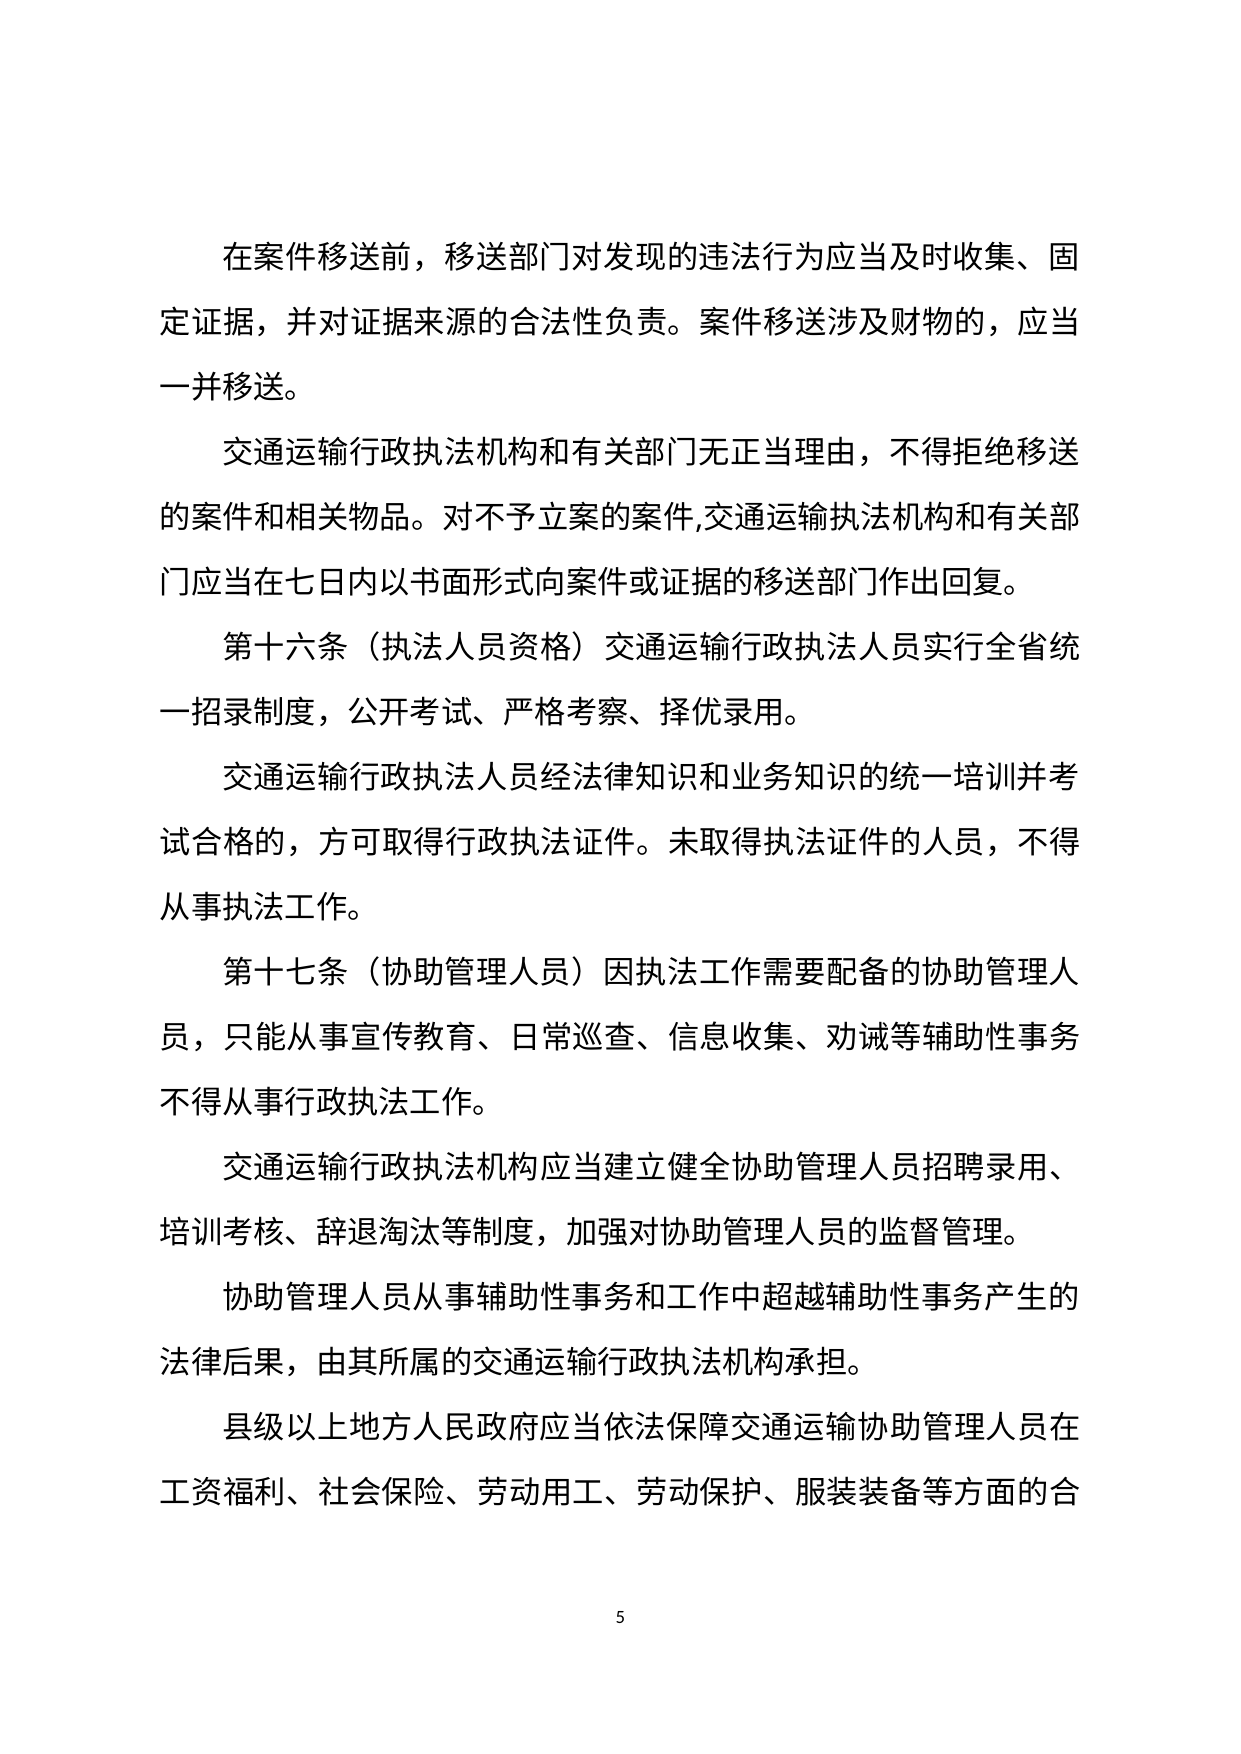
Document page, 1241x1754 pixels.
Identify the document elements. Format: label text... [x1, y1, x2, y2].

text 在案件移送前，移送部门对发现的违法行为应当及时收集、固定证据，并对证据来源的合法性负责。案件移送涉及财物的，应当一并移送。 [159, 222, 1081, 417]
text 第十六条（执法人员资格）交通运输行政执法人员实行全省统一招录制度，公开考试、严格考察、择优录用。 [159, 612, 1081, 742]
text 协助管理人员从事辅助性事务和工作中超越辅助性事务产生的法律后果，由其所属的交通运输行政执法机构承担。 [159, 1262, 1081, 1392]
text 第十七条（协助管理人员）因执法工作需要配备的协助管理人员，只能从事宣传教育、日常巡查、信息收集、劝诫等辅助性事务，不得从事行政执法工作。 [159, 937, 1081, 1132]
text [159, 1392, 1081, 1522]
text 交通运输行政执法人员经法律知识和业务知识的统一培训并考试合格的，方可取得行政执法证件。未取得执法证件的人员，不得从事执法工作。 [159, 742, 1081, 937]
text 交通运输行政执法机构和有关部门无正当理由，不得拒绝移送的案件和相关物品。对不予立案的案件,交通运输执法机构和有关部门应当在七日内以书面形式向案件或证据的移送部门作出回复。 [159, 417, 1081, 612]
text 交通运输行政执法机构应当建立健全协助管理人员招聘录用、培训考核、辞退淘汰等制度，加强对协助管理人员的监督管理。 [159, 1132, 1081, 1262]
